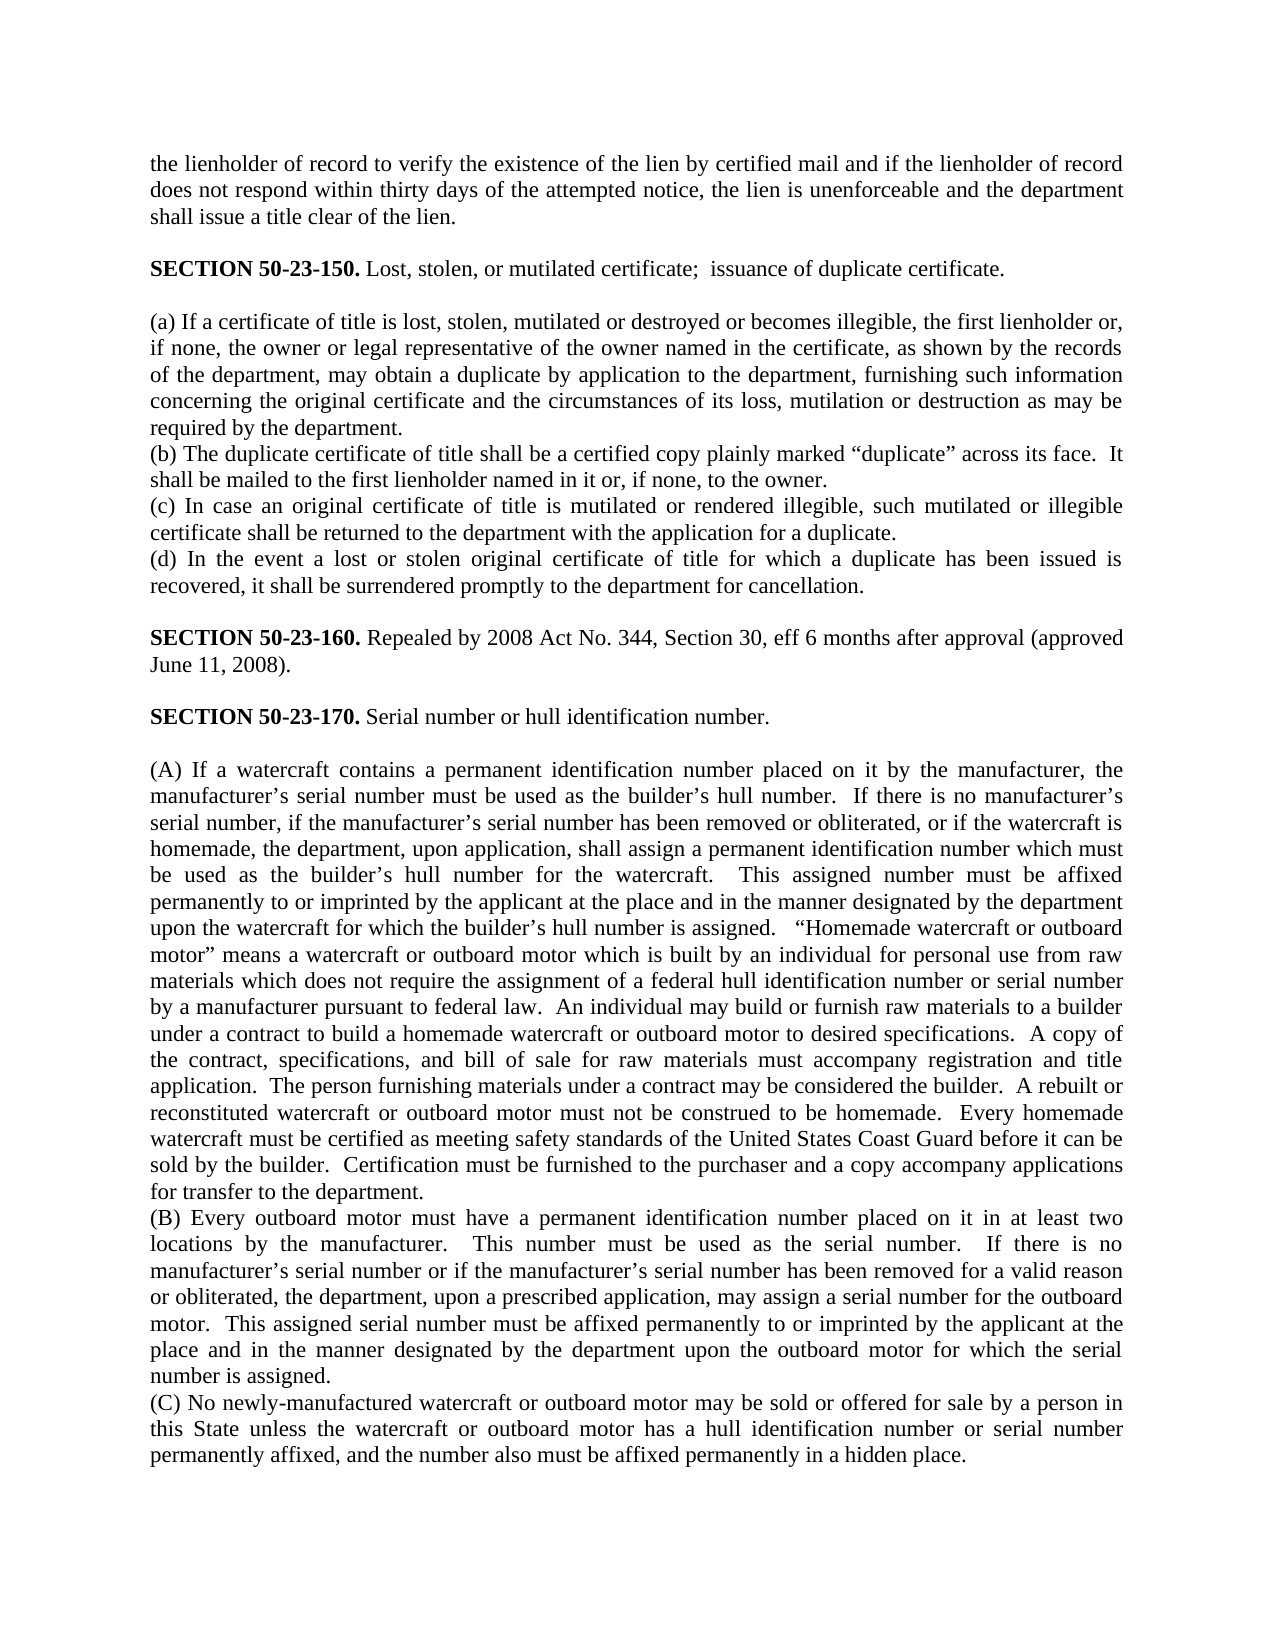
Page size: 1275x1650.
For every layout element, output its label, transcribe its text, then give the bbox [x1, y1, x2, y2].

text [150, 150, 1125, 229]
text (b) The duplicate certificate of title shall be a certified copy plainly marked “duplicate” across its face. It shall be mailed to the first lienholder named in it or, if none, to the owner. [150, 440, 1125, 493]
text (d) In the event a lost or stolen original certificate of title for which a duplicate has been issued is recovered, it shall be surrendered promptly to the department for cancellation. [150, 545, 1125, 598]
text (a) If a certificate of title is lost, stolen, mutilated or destroyed or becomes illegible, the first lienholder or, if none, the owner or legal representative of the owner named in the certificate, as shown by the records of the department, may obtain a duplicate by application to the department, furnishing such information concerning the original certificate and the circumstances of its loss, mutilation or destruction as may be required by the department. [150, 308, 1125, 440]
text SECTION 50-23-150. Lost, stolen, or mutilated certificate; issuance of duplicate certificate. [150, 255, 1125, 282]
text (A) If a watercraft contains a permanent identification number placed on it by the manufacturer, the manufacturer’s serial number must be used as the builder’s hull number. If there is no manufacturer’s serial number, if the manufacturer’s serial number has been removed or obliterated, or if the watercraft is homemade, the department, upon application, shall assign a permanent identification number which must be used as the builder’s hull number for the watercraft. This assigned number must be affixed permanently to or imprinted by the applicant at the place and in the manner designated by the department upon the watercraft for which the builder’s hull number is assigned. “Homemade watercraft or outboard motor” means a watercraft or outboard motor which is built by an individual for personal use from raw materials which does not require the assignment of a federal hull identification number or serial number by a manufacturer pursuant to federal law. An individual may build or furnish raw materials to a builder under a contract to build a homemade watercraft or outboard motor to desired specifications. A copy of the contract, specifications, and bill of sale for raw materials must accompany registration and title application. The person furnishing materials under a contract may be considered the builder. A rebuilt or reconstituted watercraft or outboard motor must not be construed to be homemade. Every homemade watercraft must be certified as meeting safety standards of the United States Coast Guard before it can be sold by the builder. Certification must be furnished to the purchaser and a copy accompany applications for transfer to the department. [150, 756, 1125, 1204]
text (c) In case an original certificate of title is mutilated or rendered illegible, such mutilated or illegible certificate shall be returned to the department with the application for a duplicate. [150, 493, 1125, 545]
text SECTION 50-23-170. Serial number or hull identification number. [150, 703, 1125, 730]
text (C) No newly-manufactured watercraft or outboard motor may be sold or offered for sale by a person in this State unless the watercraft or outboard motor has a hull identification number or serial number permanently affixed, and the number also must be affixed permanently in a hidden place. [150, 1389, 1125, 1468]
text SECTION 50-23-160. Repealed by 2008 Act No. 344, Section 30, eff 6 months after approval (approved June 11, 2008). [150, 624, 1125, 677]
text (B) Every outboard motor must have a permanent identification number placed on it in at least two locations by the manufacturer. This number must be used as the serial number. If there is no manufacturer’s serial number or if the manufacturer’s serial number has been removed for a valid reason or obliterated, the department, upon a prescribed application, may assign a serial number for the outboard motor. This assigned serial number must be affixed permanently to or imprinted by the applicant at the place and in the manner designated by the department upon the outboard motor for which the serial number is assigned. [150, 1204, 1125, 1389]
